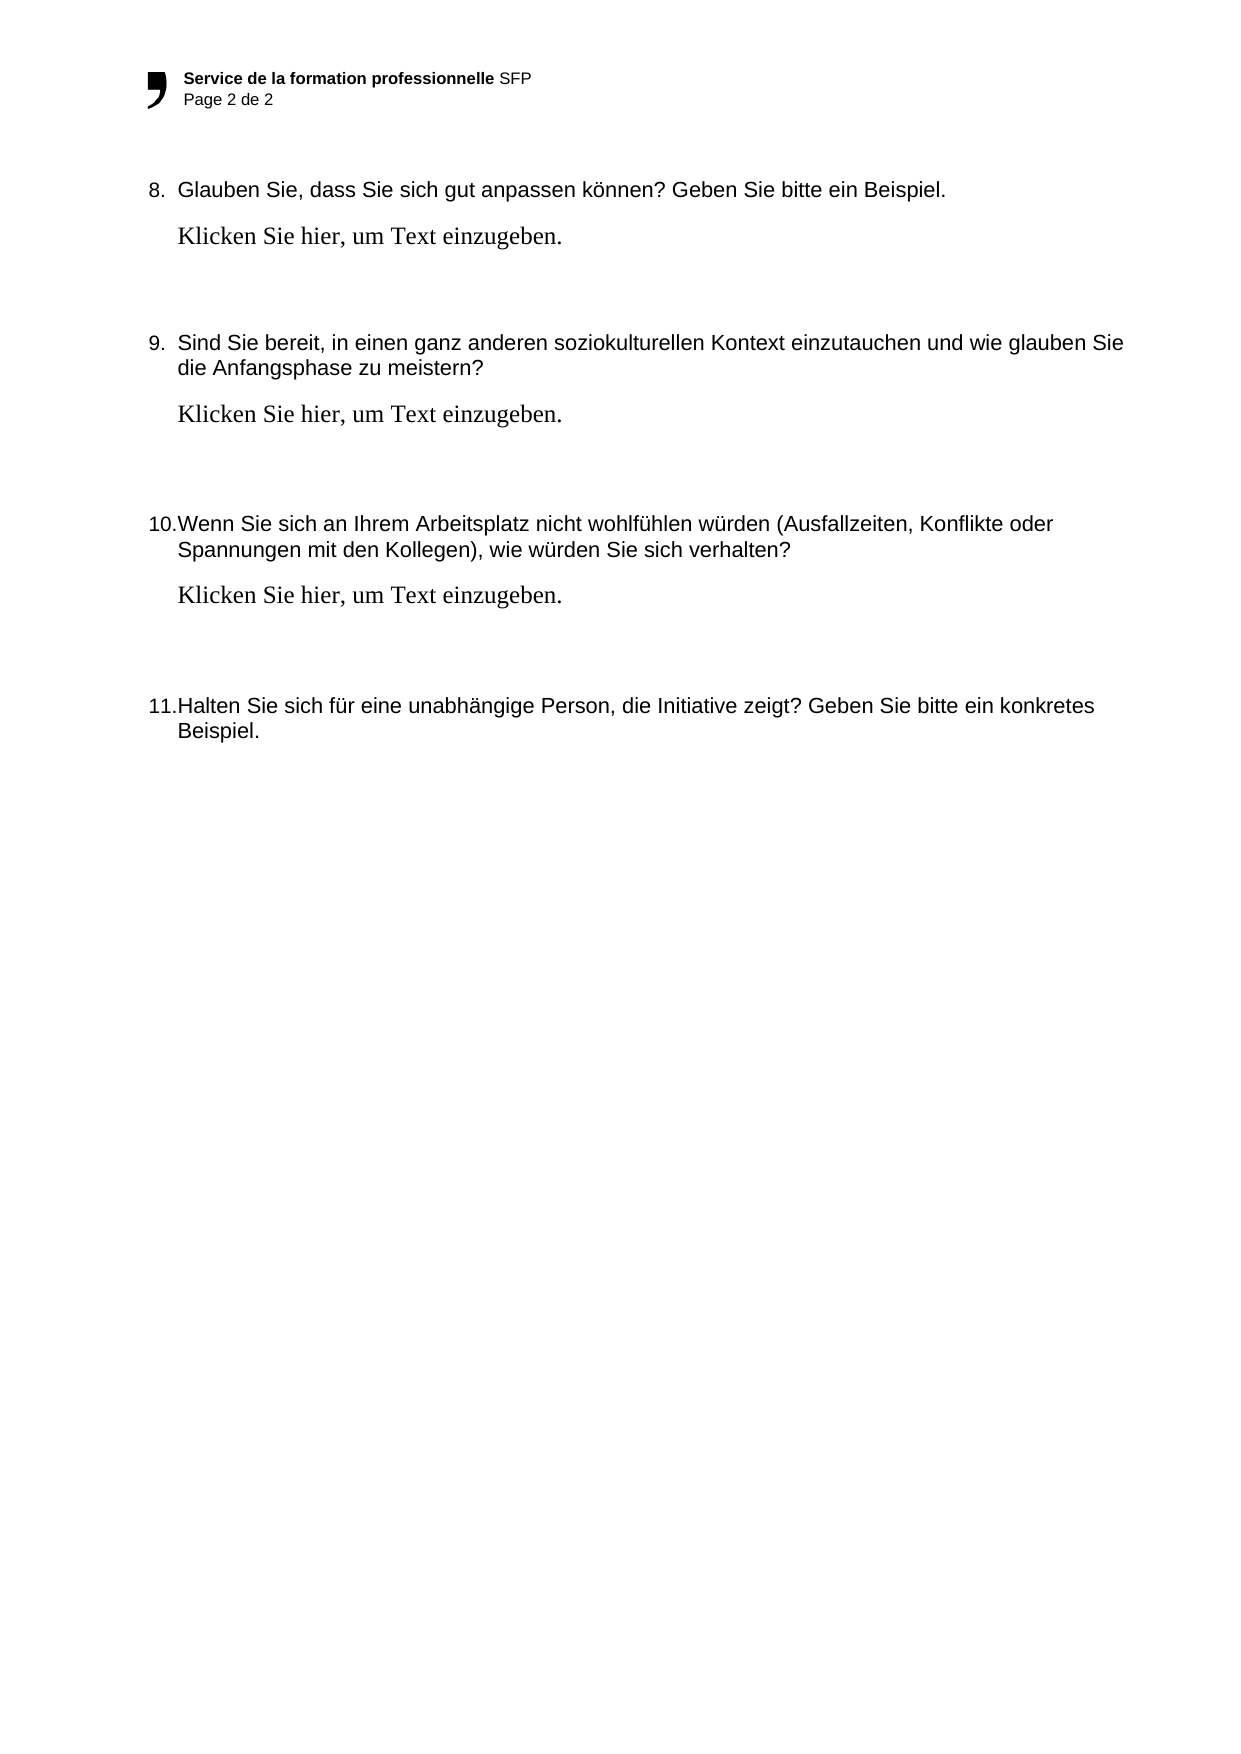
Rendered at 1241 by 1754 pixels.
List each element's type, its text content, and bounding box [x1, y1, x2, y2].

list Sind Sie bereit, in einen ganz anderen soziokulturellen Kontext einzutauchen und wie glauben Sie die Anfangsphase zu meistern? [148, 330, 1143, 380]
list Glauben Sie, dass Sie sich gut anpassen können? Geben Sie bitte ein Beispiel. [148, 177, 1143, 202]
list Halten Sie sich für eine unabhängige Person, die Initiative zeigt? Geben Sie bitte ein konkretes Beispiel. [148, 693, 1143, 744]
picture [147, 72, 167, 109]
list Wenn Sie sich an Ihrem Arbeitsplatz nicht wohlfühlen würden (Ausfallzeiten, Konflikte oder Spannungen mit den Kollegen), wie würden Sie sich verhalten? [148, 511, 1143, 562]
